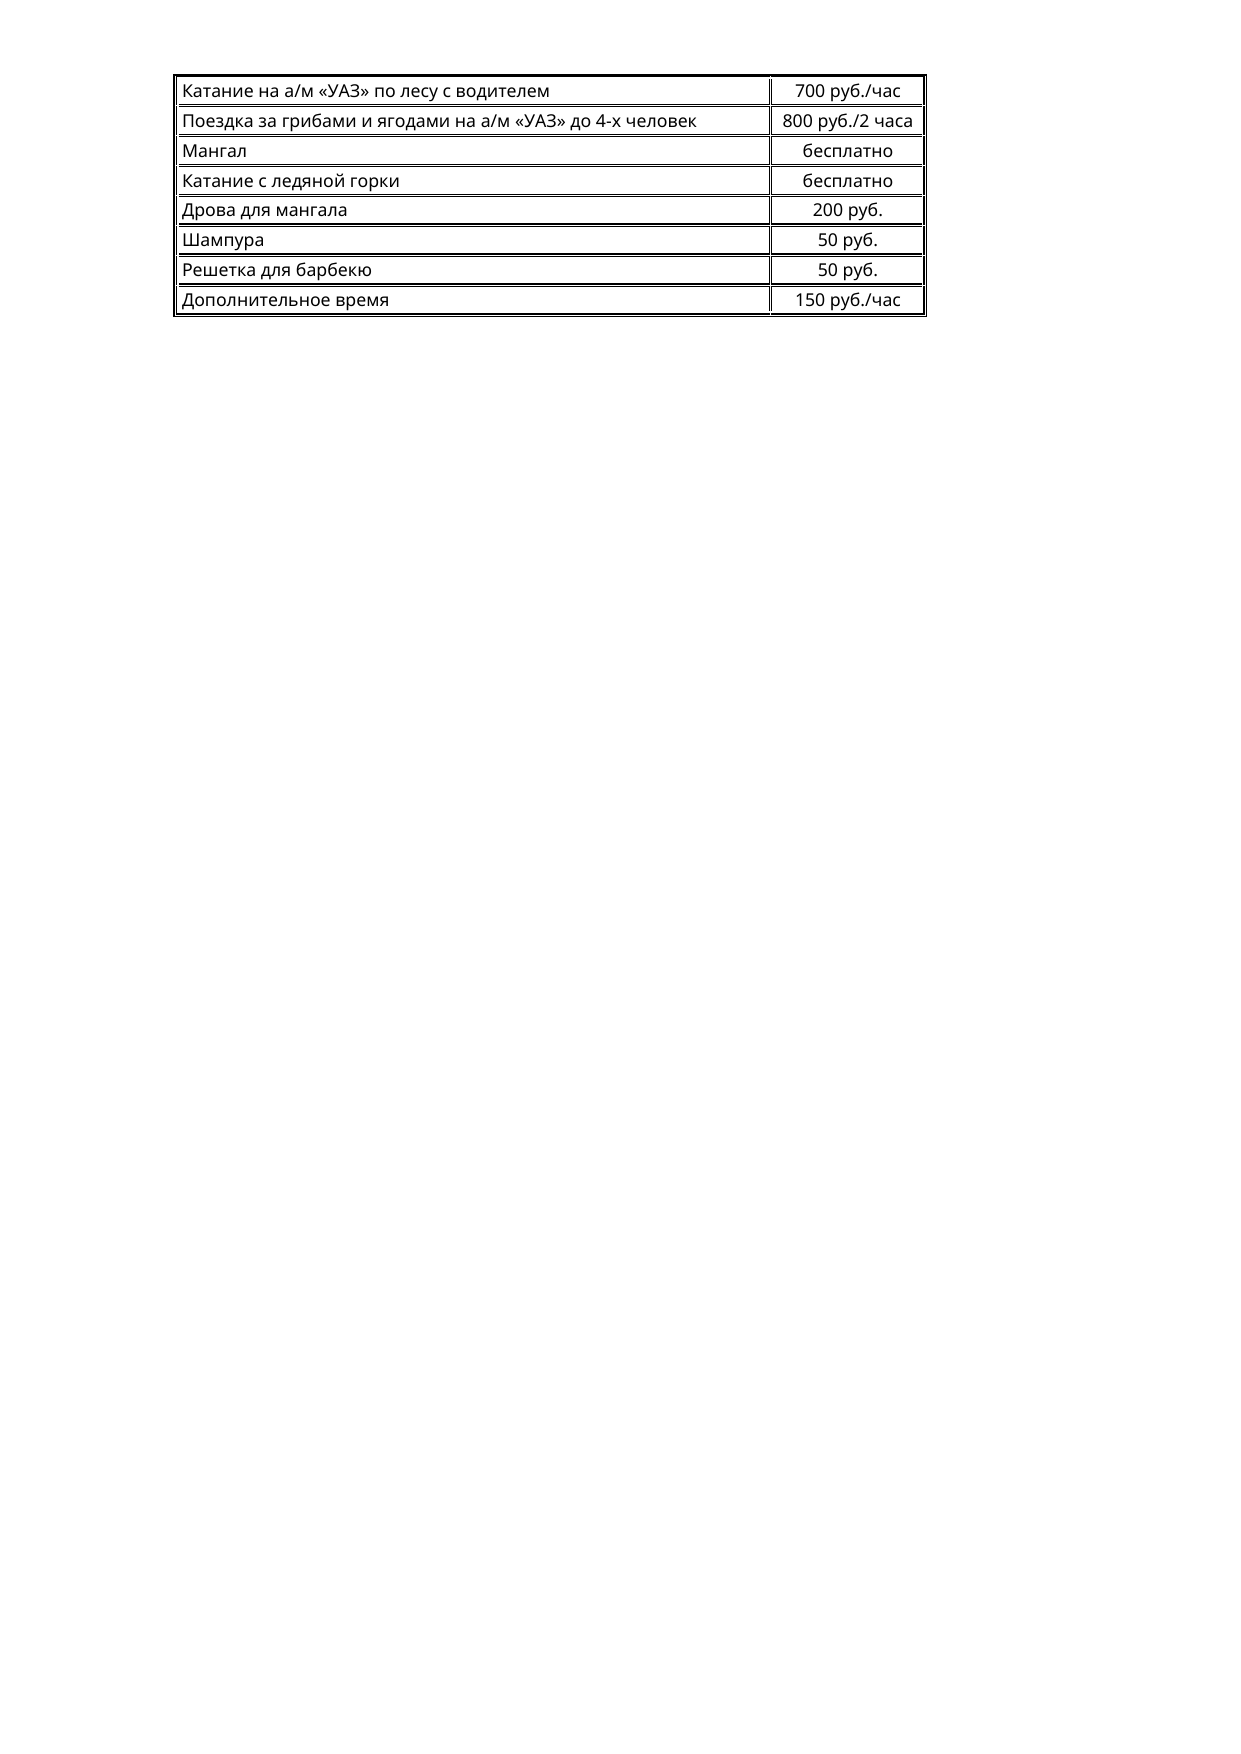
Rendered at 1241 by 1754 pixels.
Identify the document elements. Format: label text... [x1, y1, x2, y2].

table_cell Поездка за грибами и ягодами на а/м «УАЗ» до 4-х человек [175, 104, 771, 134]
table_cell Катание на а/м «УАЗ» по лесу с водителем [177, 77, 771, 104]
table_cell 50 руб. [772, 223, 924, 253]
table_cell 50 руб. [772, 253, 924, 283]
table_cell бесплатно [772, 164, 924, 193]
table_cell Дрова для мангала [177, 194, 769, 223]
table_cell 200 руб. [772, 194, 924, 223]
table_cell бесплатно [771, 134, 925, 163]
table_cell 800 руб./2 часа [771, 104, 925, 134]
table_cell Катание с ледяной горки [177, 164, 769, 193]
table_cell Мангал [175, 134, 771, 163]
table_cell Шампура [177, 223, 769, 253]
table_cell Дополнительное время [177, 283, 771, 313]
table_cell 150 руб./час [771, 283, 924, 313]
table_cell Решетка для барбекю [177, 253, 769, 283]
table_cell 700 руб./час [771, 77, 923, 104]
